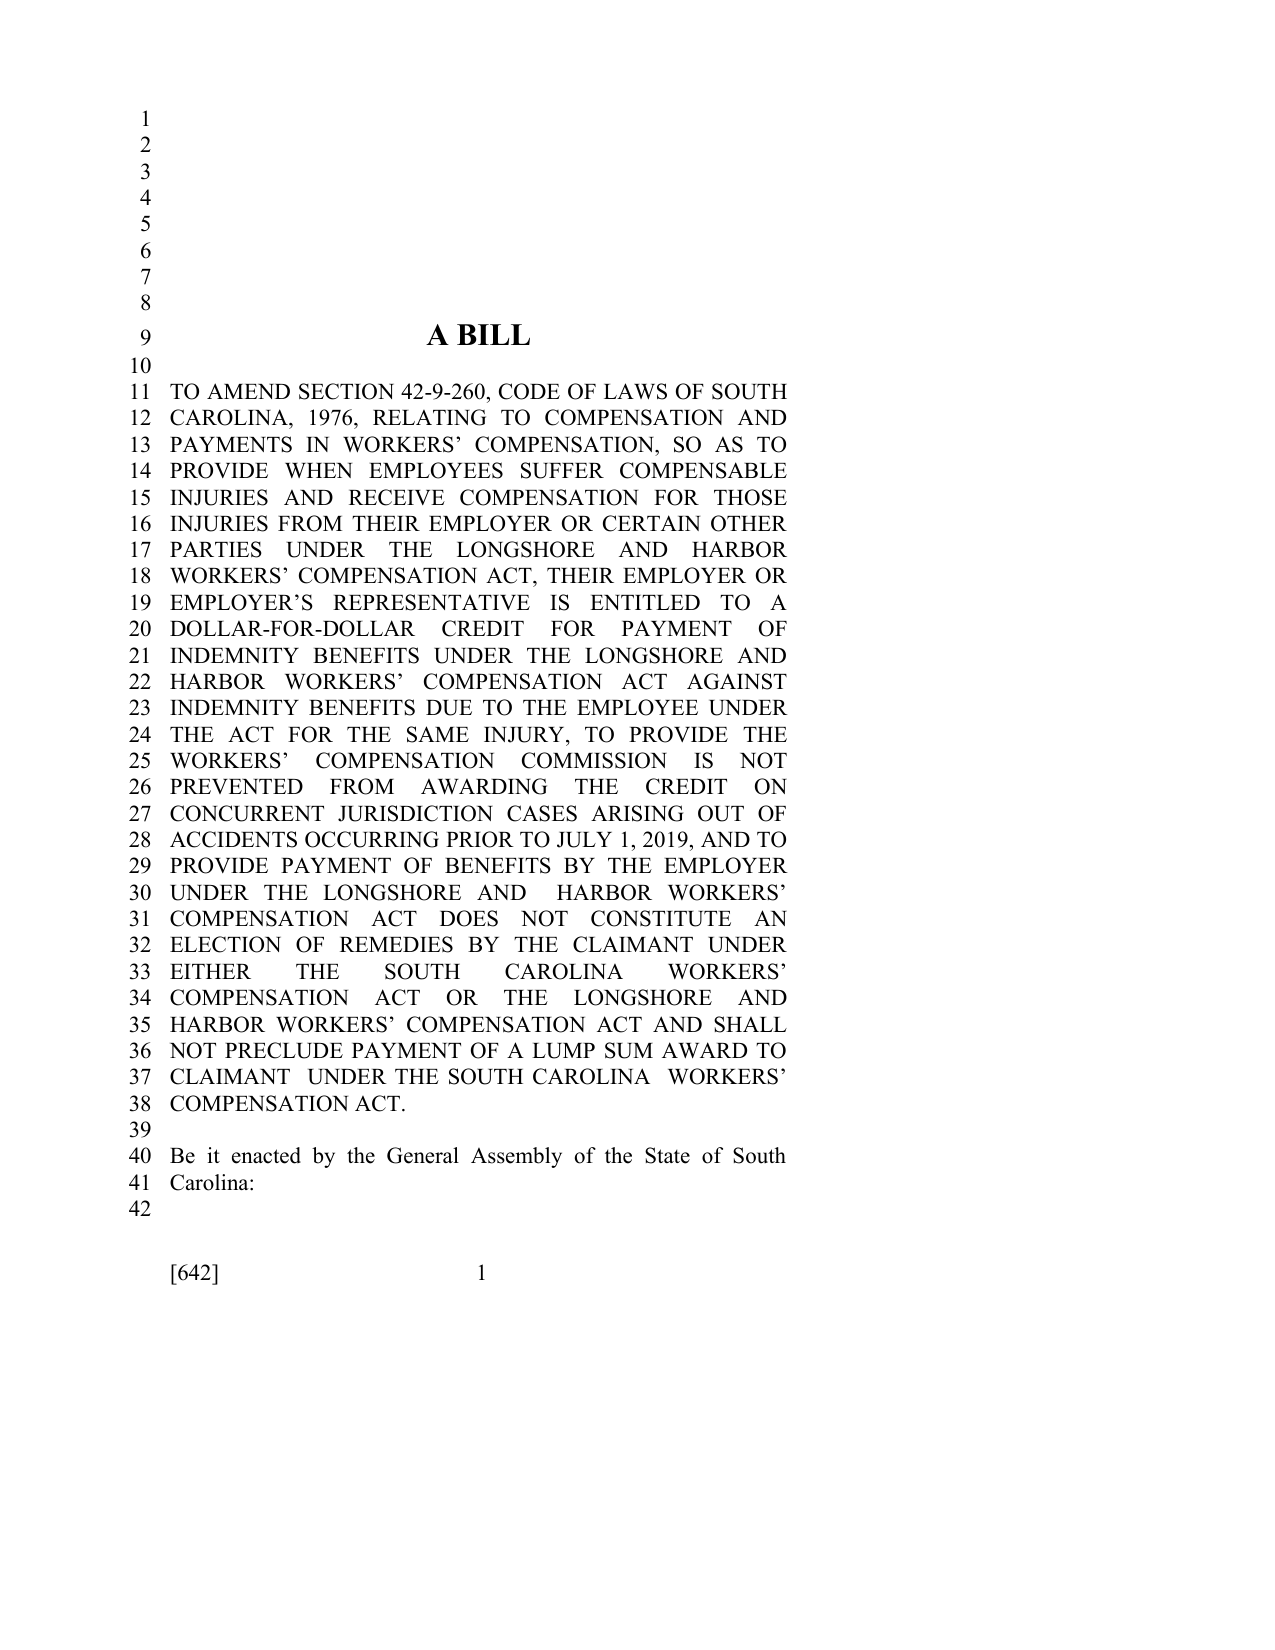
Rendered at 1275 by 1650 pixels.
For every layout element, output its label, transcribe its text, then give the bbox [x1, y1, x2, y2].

text TO AMEND SECTION 42-9-260, CODE OF LAWS OF SOUTH CAROLINA, 1976, RELATING TO COMPENSATION AND PAYMENTS IN WORKERS’ COMPENSATION, SO AS TO PROVIDE WHEN EMPLOYEES SUFFER COMPENSABLE INJURIES AND RECEIVE COMPENSATION FOR THOSE INJURIES FROM THEIR EMPLOYER OR CERTAIN OTHER PARTIES UNDER THE LONGSHORE AND HARBOR WORKERS’ COMPENSATION ACT, THEIR EMPLOYER OR EMPLOYER’S REPRESENTATIVE IS ENTITLED TO A DOLLAR-FOR-DOLLAR CREDIT FOR PAYMENT OF INDEMNITY BENEFITS UNDER THE LONGSHORE AND HARBOR WORKERS’ COMPENSATION ACT AGAINST INDEMNITY BENEFITS DUE TO THE EMPLOYEE UNDER THE ACT FOR THE SAME INJURY, TO PROVIDE THE WORKERS’ COMPENSATION COMMISSION IS NOT PREVENTED FROM AWARDING THE CREDIT ON CONCURRENT JURISDICTION CASES ARISING OUT OF ACCIDENTS OCCURRING PRIOR TO JULY 1, 2019, AND TO PROVIDE PAYMENT OF BENEFITS BY THE EMPLOYER UNDER THE LONGSHORE AND HARBOR WORKERS’ COMPENSATION ACT DOES NOT CONSTITUTE AN ELECTION OF REMEDIES BY THE CLAIMANT UNDER EITHER THE SOUTH CAROLINA WORKERS’ COMPENSATION ACT OR THE LONGSHORE AND HARBOR WORKERS’ COMPENSATION ACT AND SHALL NOT PRECLUDE PAYMENT OF A LUMP SUM AWARD TO CLAIMANT UNDER THE SOUTH CAROLINA WORKERS’ COMPENSATION ACT. [169, 378, 787, 1116]
text Be it enacted by the General Assembly of the State of South Carolina: [169, 1142, 787, 1195]
text A BILL [169, 316, 787, 352]
